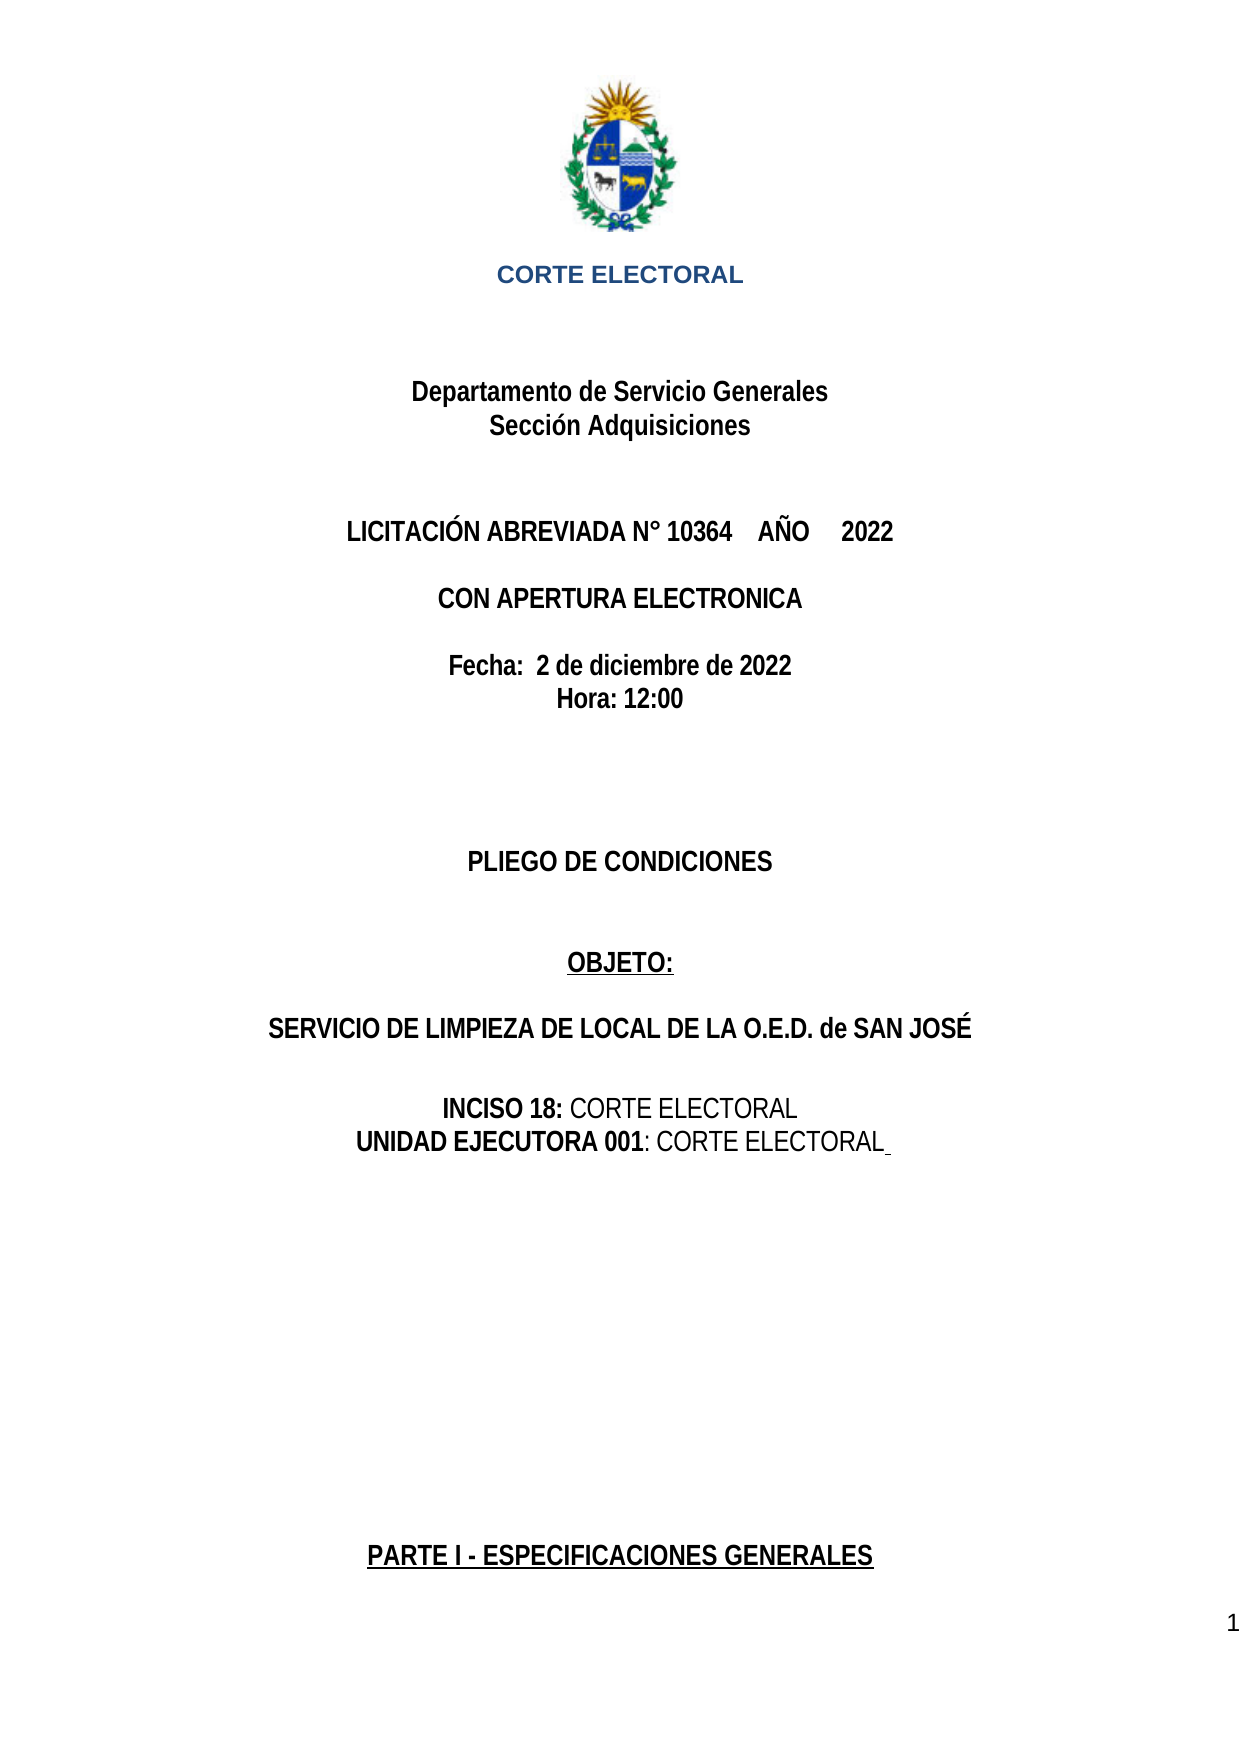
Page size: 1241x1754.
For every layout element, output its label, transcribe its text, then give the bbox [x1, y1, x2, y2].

text SERVICIO DE LIMPIEZA DE LOCAL DE LA O.E.D. de SAN JOSÉ [75, 1012, 1165, 1045]
subtitle Departamento de Servicio Generales Sección Adquisiciones [75, 374, 1165, 441]
text Hora: 12:00 [75, 682, 1165, 715]
text Fecha: 2 de diciembre de 2022 [75, 648, 1165, 682]
text INCISO 18: CORTE ELECTORAL UNIDAD EJECUTORA 001: CORTE ELECTORAL [75, 1091, 1165, 1158]
text PARTE I - ESPECIFICACIONES GENERALES [75, 1538, 1165, 1571]
text CON APERTURA ELECTRONICA [75, 581, 1165, 615]
text OBJETO: [75, 945, 1165, 978]
text PLIEGO DE CONDICIONES [75, 844, 1165, 878]
text LICITACIÓN ABREVIADA N° 10364 AÑO 2022 [75, 514, 1165, 548]
picture [560, 75, 681, 232]
